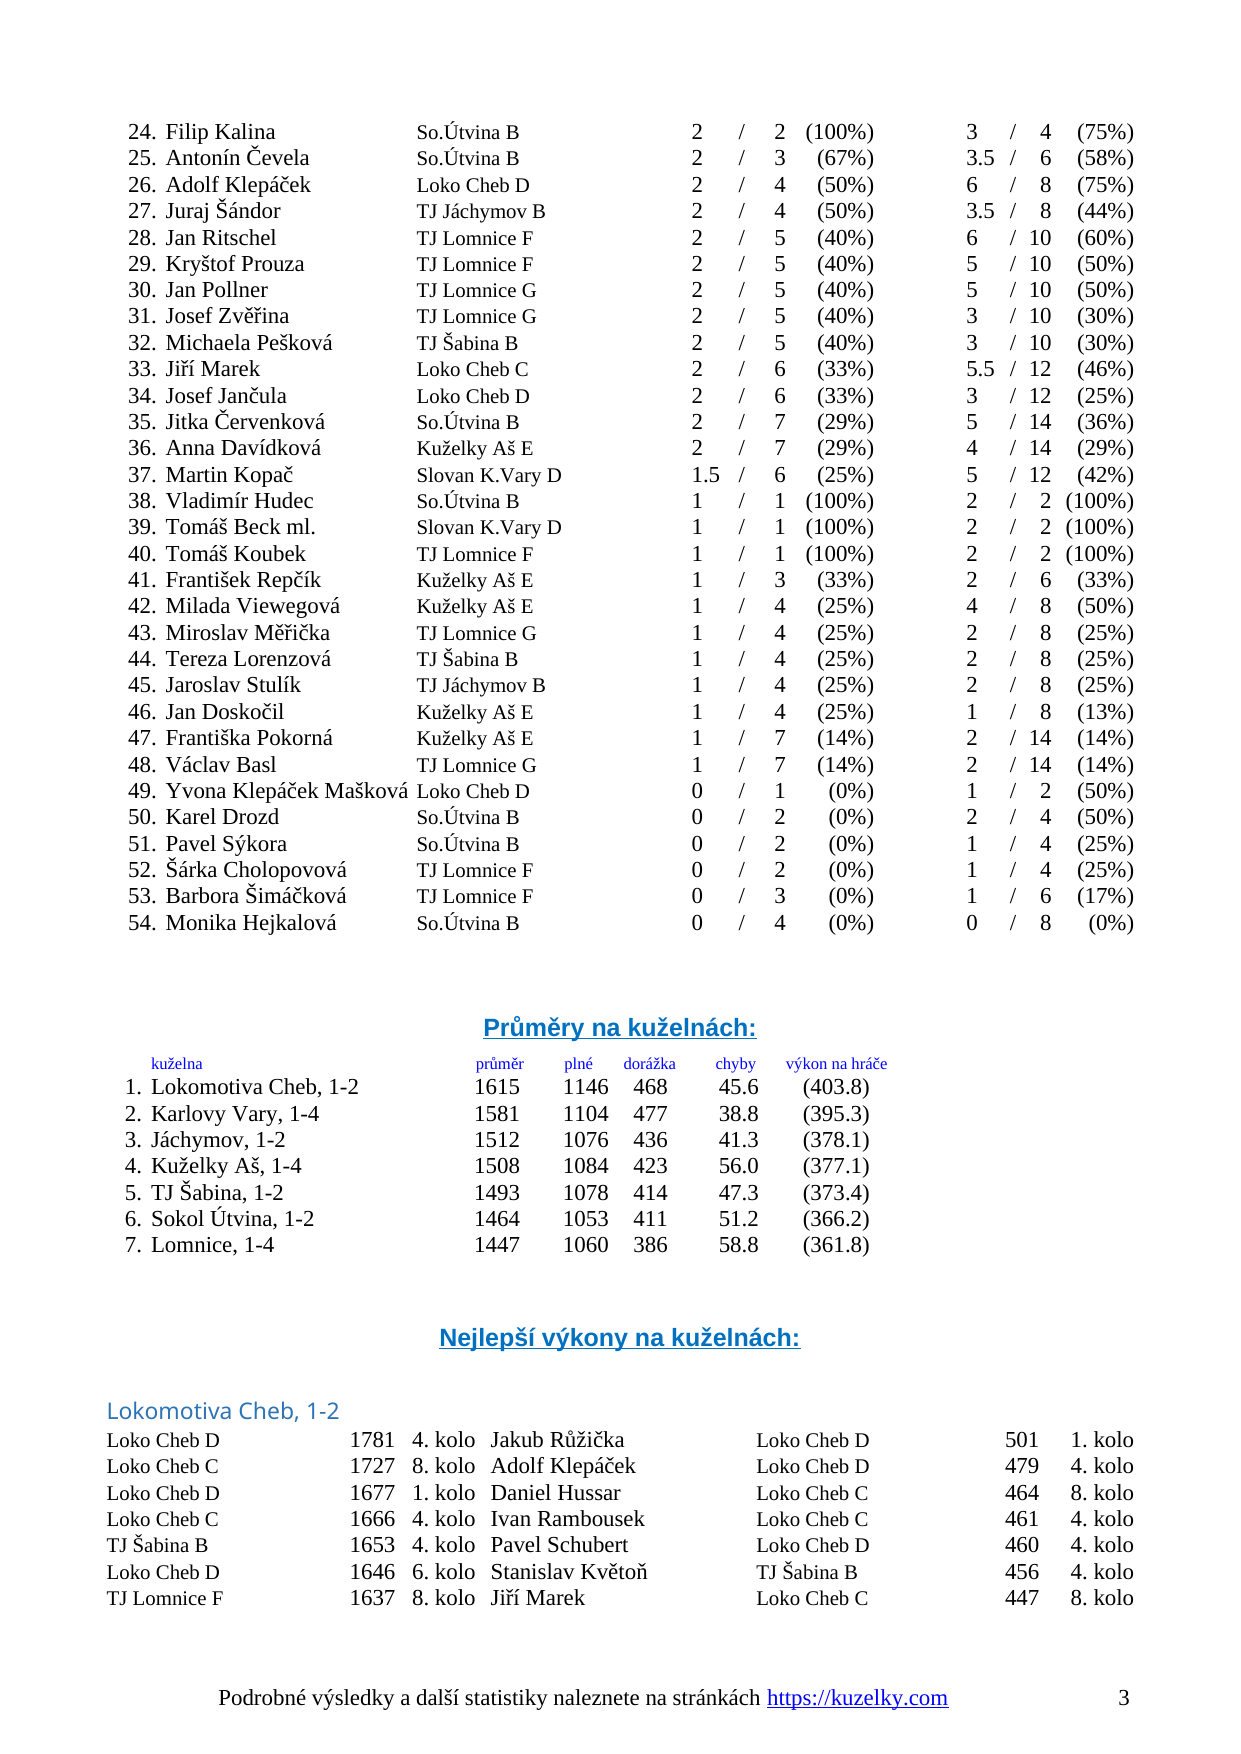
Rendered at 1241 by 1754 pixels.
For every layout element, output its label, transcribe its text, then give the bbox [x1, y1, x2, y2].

text 49. Yvona Klepáček Mašková Loko Cheb D 0 / 1 (0%) 1 / 2 (50%) [106, 777, 1134, 803]
text 32. Michaela Pešková TJ Šabina B 2 / 5 (40%) 3 / 10 (30%) [106, 329, 1134, 355]
text 27. Juraj Šándor TJ Jáchymov B 2 / 4 (50%) 3.5 / 8 (44%) [106, 197, 1134, 223]
text 3. Jáchymov, 1-2 1512 1076 436 41.3 (378.1) [106, 1126, 1134, 1152]
text 42. Milada Viewegová Kuželky Aš E 1 / 4 (25%) 4 / 8 (50%) [106, 592, 1134, 619]
text 28. Jan Ritschel TJ Lomnice F 2 / 5 (40%) 6 / 10 (60%) [106, 223, 1134, 250]
text 53. Barbora Šimáčková TJ Lomnice F 0 / 3 (0%) 1 / 6 (17%) [106, 882, 1134, 909]
text 50. Karel Drozd So.Útvina B 0 / 2 (0%) 2 / 4 (50%) [106, 803, 1134, 830]
text 34. Josef Jančula Loko Cheb D 2 / 6 (33%) 3 / 12 (25%) [106, 382, 1134, 408]
text 7. Lomnice, 1-4 1447 1060 386 58.8 (361.8) [106, 1231, 1134, 1258]
text TJ Lomnice F 1637 8. kolo Jiří Marek Loko Cheb C 447 8. kolo [106, 1584, 1134, 1610]
text TJ Šabina B 1653 4. kolo Pavel Schubert Loko Cheb D 460 4. kolo [106, 1531, 1134, 1558]
text 43. Miroslav Měřička TJ Lomnice G 1 / 4 (25%) 2 / 8 (25%) [106, 619, 1134, 645]
text 2. Karlovy Vary, 1-4 1581 1104 477 38.8 (395.3) [106, 1099, 1134, 1126]
text 41. František Repčík Kuželky Aš E 1 / 3 (33%) 2 / 6 (33%) [106, 566, 1134, 592]
text Loko Cheb D 1781 4. kolo Jakub Růžička Loko Cheb D 501 1. kolo [106, 1426, 1134, 1452]
text 36. Anna Davídková Kuželky Aš E 2 / 7 (29%) 4 / 14 (29%) [106, 434, 1134, 461]
text 37. Martin Kopač Slovan K.Vary D 1.5 / 6 (25%) 5 / 12 (42%) [106, 461, 1134, 487]
text 6. Sokol Útvina, 1-2 1464 1053 411 51.2 (366.2) [106, 1205, 1134, 1231]
text 26. Adolf Klepáček Loko Cheb D 2 / 4 (50%) 6 / 8 (75%) [106, 171, 1134, 197]
text 51. Pavel Sýkora So.Útvina B 0 / 2 (0%) 1 / 4 (25%) [106, 830, 1134, 856]
text 47. Františka Pokorná Kuželky Aš E 1 / 7 (14%) 2 / 14 (14%) [106, 724, 1134, 751]
text 4. Kuželky Aš, 1-4 1508 1084 423 56.0 (377.1) [106, 1152, 1134, 1179]
text 46. Jan Doskočil Kuželky Aš E 1 / 4 (25%) 1 / 8 (13%) [106, 698, 1134, 724]
text 33. Jiří Marek Loko Cheb C 2 / 6 (33%) 5.5 / 12 (46%) [106, 355, 1134, 382]
text 35. Jitka Červenková So.Útvina B 2 / 7 (29%) 5 / 14 (36%) [106, 408, 1134, 434]
text 38. Vladimír Hudec So.Útvina B 1 / 1 (100%) 2 / 2 (100%) [106, 487, 1134, 513]
text Loko Cheb C 1666 4. kolo Ivan Rambousek Loko Cheb C 461 4. kolo [106, 1505, 1134, 1531]
text 29. Kryštof Prouza TJ Lomnice F 2 / 5 (40%) 5 / 10 (50%) [106, 250, 1134, 276]
text Loko Cheb D 1677 1. kolo Daniel Hussar Loko Cheb C 464 8. kolo [106, 1479, 1134, 1505]
text Loko Cheb D 1646 6. kolo Stanislav Květoň TJ Šabina B 456 4. kolo [106, 1558, 1134, 1584]
text 44. Tereza Lorenzová TJ Šabina B 1 / 4 (25%) 2 / 8 (25%) [106, 645, 1134, 672]
text 52. Šárka Cholopovová TJ Lomnice F 0 / 2 (0%) 1 / 4 (25%) [106, 856, 1134, 882]
text Průměry na kuželnách: [94, 1013, 1145, 1042]
text Nejlepší výkony na kuželnách: [94, 1323, 1145, 1352]
text Loko Cheb C 1727 8. kolo Adolf Klepáček Loko Cheb D 479 4. kolo [106, 1452, 1134, 1479]
text 30. Jan Pollner TJ Lomnice G 2 / 5 (40%) 5 / 10 (50%) [106, 276, 1134, 303]
text kuželna průměr plné dorážka chyby výkon na hráče [106, 1054, 1134, 1073]
text 31. Josef Zvěřina TJ Lomnice G 2 / 5 (40%) 3 / 10 (30%) [106, 303, 1134, 329]
text 54. Monika Hejkalová So.Útvina B 0 / 4 (0%) 0 / 8 (0%) [106, 909, 1134, 935]
text 48. Václav Basl TJ Lomnice G 1 / 7 (14%) 2 / 14 (14%) [106, 751, 1134, 777]
text 40. Tomáš Koubek TJ Lomnice F 1 / 1 (100%) 2 / 2 (100%) [106, 540, 1134, 566]
text 24. Filip Kalina So.Útvina B 2 / 2 (100%) 3 / 4 (75%) [106, 118, 1134, 144]
text 1. Lokomotiva Cheb, 1-2 1615 1146 468 45.6 (403.8) [106, 1073, 1134, 1099]
text 25. Antonín Čevela So.Útvina B 2 / 3 (67%) 3.5 / 6 (58%) [106, 144, 1134, 171]
text 39. Tomáš Beck ml. Slovan K.Vary D 1 / 1 (100%) 2 / 2 (100%) [106, 513, 1134, 540]
text 45. Jaroslav Stulík TJ Jáchymov B 1 / 4 (25%) 2 / 8 (25%) [106, 672, 1134, 698]
text 5. TJ Šabina, 1-2 1493 1078 414 47.3 (373.4) [106, 1179, 1134, 1205]
subtitle Lokomotiva Cheb, 1-2 [106, 1395, 1134, 1426]
